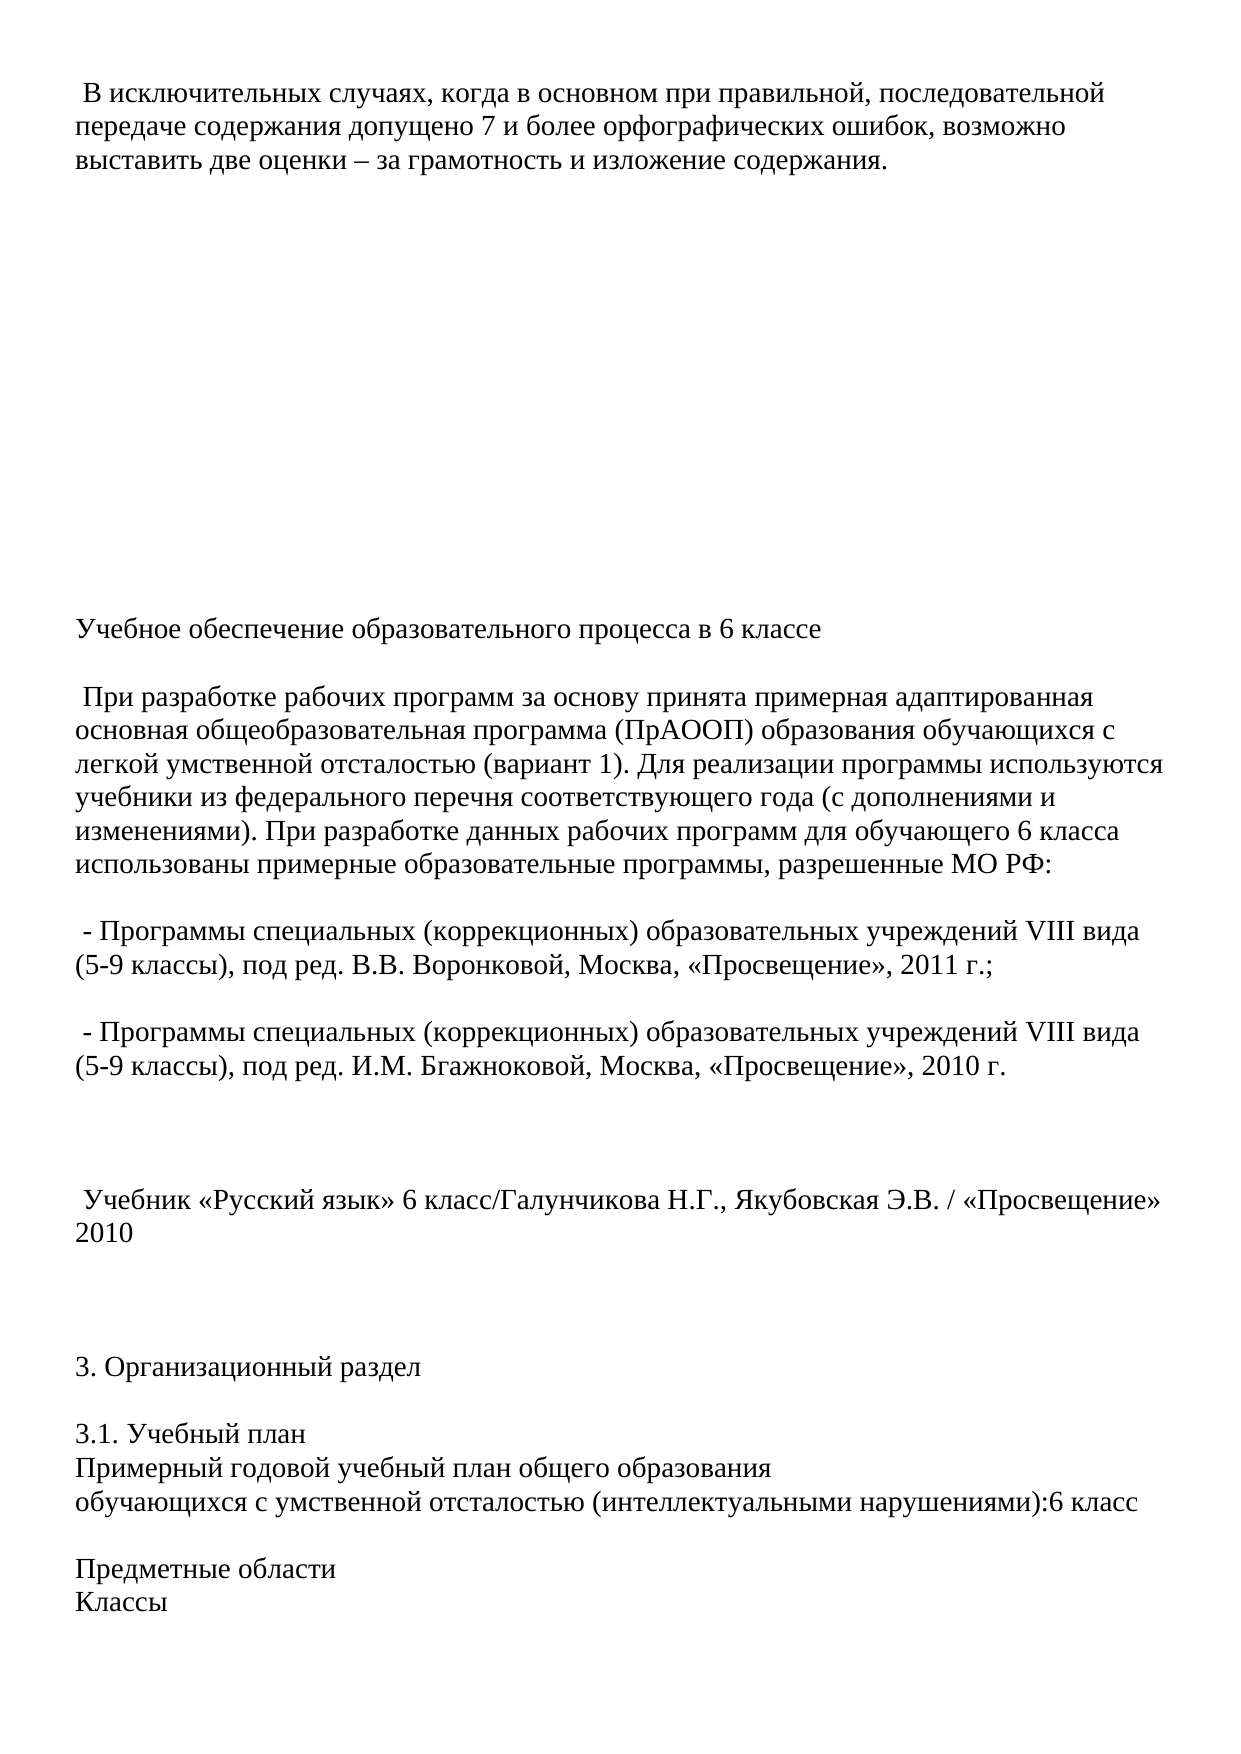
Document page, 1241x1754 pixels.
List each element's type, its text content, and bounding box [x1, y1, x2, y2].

text В исключительных случаях, когда в основном при правильной, последовательной передаче содержания допущено 7 и более орфографических ошибок, возможно выставить две оценки – за грамотность и изложение содержания. [75, 75, 1165, 176]
text - Программы специальных (коррекционных) образовательных учреждений VIII вида (5-9 классы), под ред. И.М. Бгажноковой, Москва, «Просвещение», 2010 г. [75, 1014, 1165, 1081]
text обучающихся с умственной отсталостью (интеллектуальными нарушениями):6 класс [75, 1484, 1165, 1517]
text - Программы специальных (коррекционных) образовательных учреждений VIII вида (5-9 классы), под ред. В.В. Воронковой, Москва, «Просвещение», 2011 г.; [75, 913, 1165, 981]
text 3.1. Учебный план [75, 1417, 1165, 1450]
text Классы [75, 1584, 1165, 1618]
text Учебное обеспечение образовательного процесса в 6 классе [75, 612, 1165, 645]
text Учебник «Русский язык» 6 класс/Галунчикова Н.Г., Якубовская Э.В. / «Просвещение» 2010 [75, 1182, 1165, 1249]
text Предметные области [75, 1551, 1165, 1584]
text При разработке рабочих программ за основу принята примерная адаптированная основная общеобразовательная программа (ПрАООП) образования обучающихся с легкой умственной отсталостью (вариант 1). Для реализации программы используются учебники из федерального перечня соответствующего года (с дополнениями и изменениями). При разработке данных рабочих программ для обучающего 6 класса использованы примерные образовательные программы, разрешенные МО РФ: [75, 679, 1165, 880]
text Примерный годовой учебный план общего образования [75, 1450, 1165, 1484]
text 3. Организационный раздел [75, 1349, 1165, 1383]
